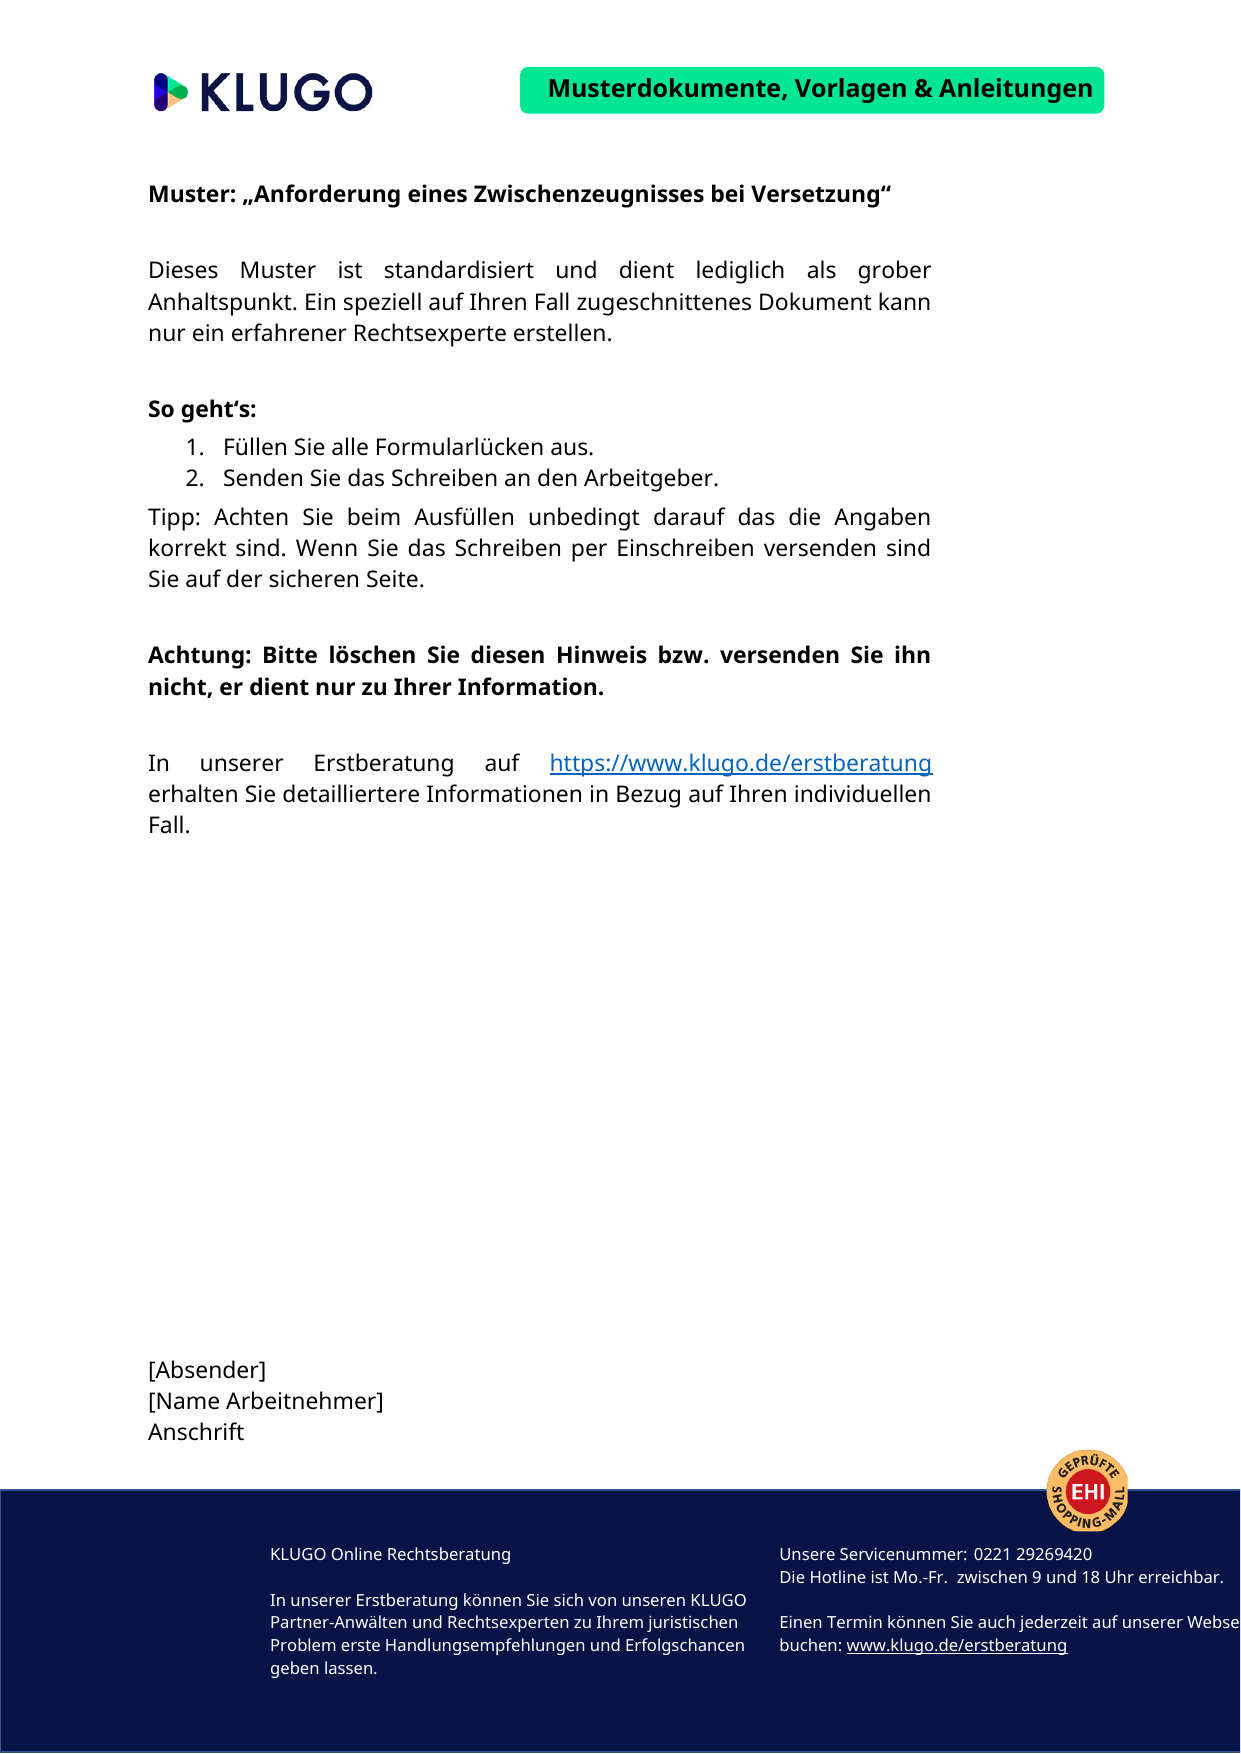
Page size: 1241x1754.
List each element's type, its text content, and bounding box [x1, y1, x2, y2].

text In unserer Erstberatung auf https://www.klugo.de/erstberatung erhalten Sie detailliertere Informationen in Bezug auf Ihren individuellen Fall. [148, 747, 932, 841]
picture [149, 67, 379, 117]
text Tipp: Achten Sie beim Ausfüllen unbedingt darauf das die Angaben korrekt sind. Wenn Sie das Schreiben per Einschreiben versenden sind Sie auf der sicheren Seite. [148, 501, 932, 594]
text Muster: „Anforderung eines Zwischenzeugnisses bei Versetzung“ [148, 178, 1094, 209]
list Senden Sie das Schreiben an den Arbeitgeber. [185, 462, 932, 494]
text So geht‘s: [148, 393, 932, 424]
list Füllen Sie alle Formularlücken aus. [185, 431, 932, 462]
text [Absender] [148, 1354, 1094, 1385]
text Achtung: Bitte löschen Sie diesen Hinweis bzw. versenden Sie ihn nicht, er dient nur zu Ihrer Information. [148, 639, 932, 702]
text [Name Arbeitnehmer] Anschrift [148, 1385, 1094, 1447]
picture [1046, 1449, 1128, 1531]
text Dieses Muster ist standardisiert und dient lediglich als grober Anhaltspunkt. Ein speziell auf Ihren Fall zugeschnittenes Dokument kann nur ein erfahrener Rechtsexperte erstellen. [148, 254, 932, 348]
